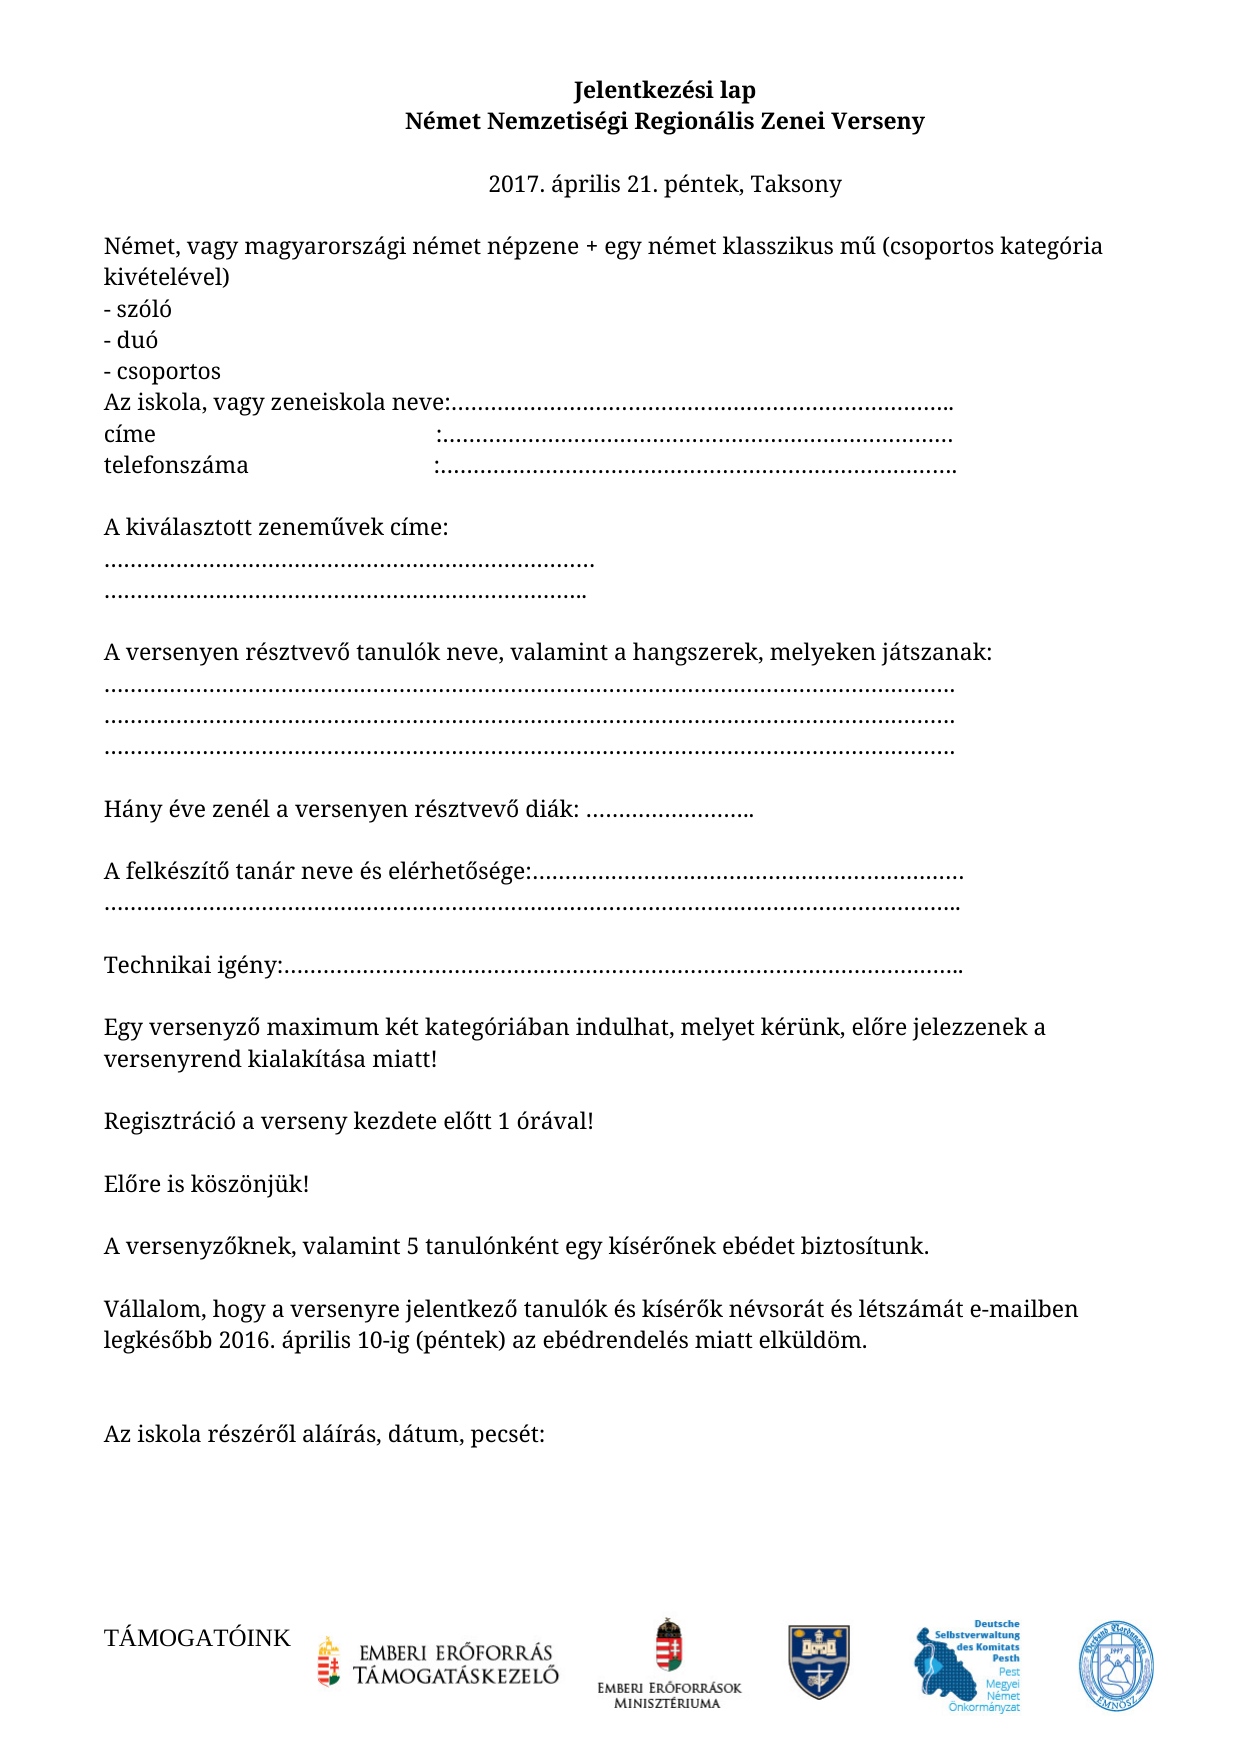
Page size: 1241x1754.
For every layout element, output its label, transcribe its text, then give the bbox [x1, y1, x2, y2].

text …………………………………………………………………………………………………………………. [103, 730, 1152, 761]
text …………………………………………………………………………………………………………………. [103, 668, 1152, 699]
text Vállalom, hogy a versenyre jelentkező tanulók és kísérők névsorát és létszámát e-mailben legkésőbb 2016. április 10-ig (péntek) az ebédrendelés miatt elküldöm. [103, 1293, 1152, 1355]
text Az iskola részéről aláírás, dátum, pecsét: [103, 1418, 1152, 1449]
text Regisztráció a verseny kezdete előtt 1 órával! [103, 1105, 1152, 1136]
list 2017. április 21. péntek, Taksony [178, 168, 1152, 199]
text Technikai igény:………………………………………………………………………………………….. [103, 949, 1152, 980]
text Az iskola, vagy zeneiskola neve:………………………………………………………………….. [103, 386, 1152, 418]
text Előre is köszönjük! [103, 1168, 1152, 1199]
text Hány éve zenél a versenyen résztvevő diák: …………………….. [103, 793, 1152, 824]
text Német, vagy magyarországi német népzene + egy német klasszikus mű (csoportos kategória kivételével) [103, 230, 1152, 293]
text Egy versenyző maximum két kategóriában indulhat, melyet kérünk, előre jelezzenek a versenyrend kialakítása miatt! [103, 1011, 1152, 1074]
text A kiválasztott zeneművek címe: [103, 511, 1152, 543]
text ………………………………………………………………… [103, 543, 1152, 574]
text A versenyen résztvevő tanulók neve, valamint a hangszerek, melyeken játszanak: [103, 636, 1152, 668]
list Német Nemzetiségi Regionális Zenei Verseny [178, 105, 1152, 136]
text ……………………………………………………………….. [103, 574, 1152, 605]
list Jelentkezési lap [178, 74, 1152, 105]
picture [317, 1611, 1154, 1716]
text címe :…………………………………………………………………… telefonszáma :……………………………………………………………………. [103, 418, 1152, 480]
text - csoportos [103, 355, 1152, 386]
text - szóló [103, 293, 1152, 324]
text A versenyzőknek, valamint 5 tanulónként egy kísérőnek ebédet biztosítunk. [103, 1230, 1152, 1261]
text ………………………………………………………………………………………………………………….. [103, 886, 1152, 918]
text …………………………………………………………………………………………………………………. [103, 699, 1152, 730]
text A felkészítő tanár neve és elérhetősége:………………………………………………………… [103, 855, 1152, 886]
text - duó [103, 324, 1152, 355]
